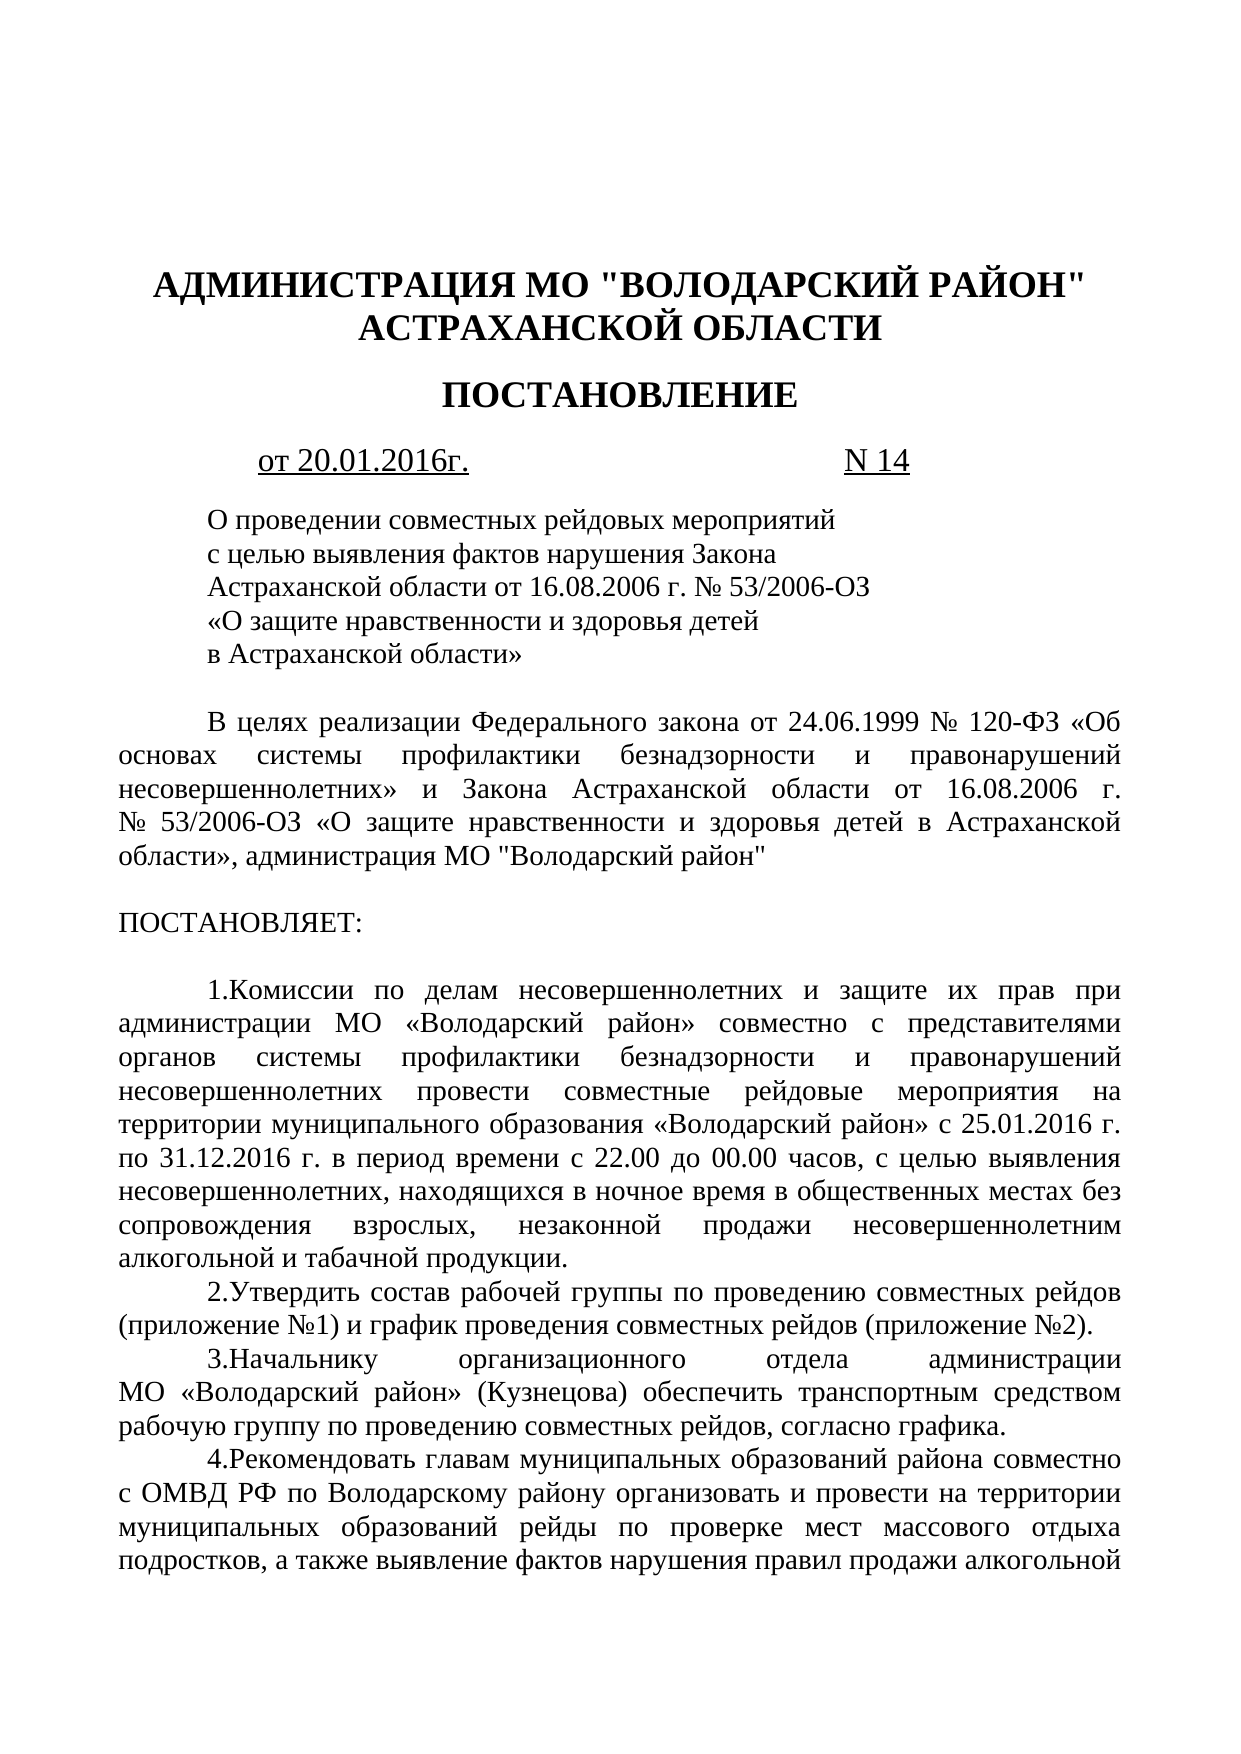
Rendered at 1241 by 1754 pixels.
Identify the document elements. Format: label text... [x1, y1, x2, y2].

table_header от 20.01.2016г. [107, 440, 620, 478]
text «О защите нравственности и здоровья детей [118, 603, 1122, 637]
text ПОСТАНОВЛЯЕТ: [118, 905, 1122, 938]
text 3.Начальнику организационного отдела администрации МО «Володарский район» (Кузнецова) обеспечить транспортным средством рабочую группу по проведению совместных рейдов, согласно графика. [118, 1341, 1122, 1442]
text В целях реализации Федерального закона от 24.06.1999 № 120-ФЗ «Об основах системы профилактики безнадзорности и правонарушений несовершеннолетних» и Закона Астраханской области от 16.08.2006 г. № 53/2006-ОЗ «О защите нравственности и здоровья детей в Астраханской области», администрация МО "Володарский район" [118, 704, 1122, 871]
text АСТРАХАНСКОЙ ОБЛАСТИ [118, 306, 1122, 349]
table_header N 14 [620, 440, 1133, 478]
text Астраханской области от 16.08.2006 г. № 53/2006-ОЗ [118, 569, 1122, 603]
text в Астраханской области» [118, 637, 1122, 670]
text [118, 1442, 1122, 1576]
text АДМИНИСТРАЦИЯ МО "ВОЛОДАРСКИЙ РАЙОН" [118, 262, 1122, 306]
text О проведении совместных рейдовых мероприятий [118, 502, 1122, 536]
text 2.Утвердить состав рабочей группы по проведению совместных рейдов (приложение №1) и график проведения совместных рейдов (приложение №2). [118, 1274, 1122, 1341]
text с целью выявления фактов нарушения Закона [118, 536, 1122, 569]
text 1.Комиссии по делам несовершеннолетних и защите их прав при администрации МО «Володарский район» совместно с представителями органов системы профилактики безнадзорности и правонарушений несовершеннолетних провести совместные рейдовые мероприятия на территории муниципального образования «Володарский район» с 25.01.2016 г. по 31.12.2016 г. в период времени с 22.00 до 00.00 часов, с целью выявления несовершеннолетних, находящихся в ночное время в общественных местах без сопровождения взрослых, незаконной продажи несовершеннолетним алкогольной и табачной продукции. [118, 972, 1122, 1274]
text ПОСТАНОВЛЕНИЕ [118, 373, 1122, 416]
